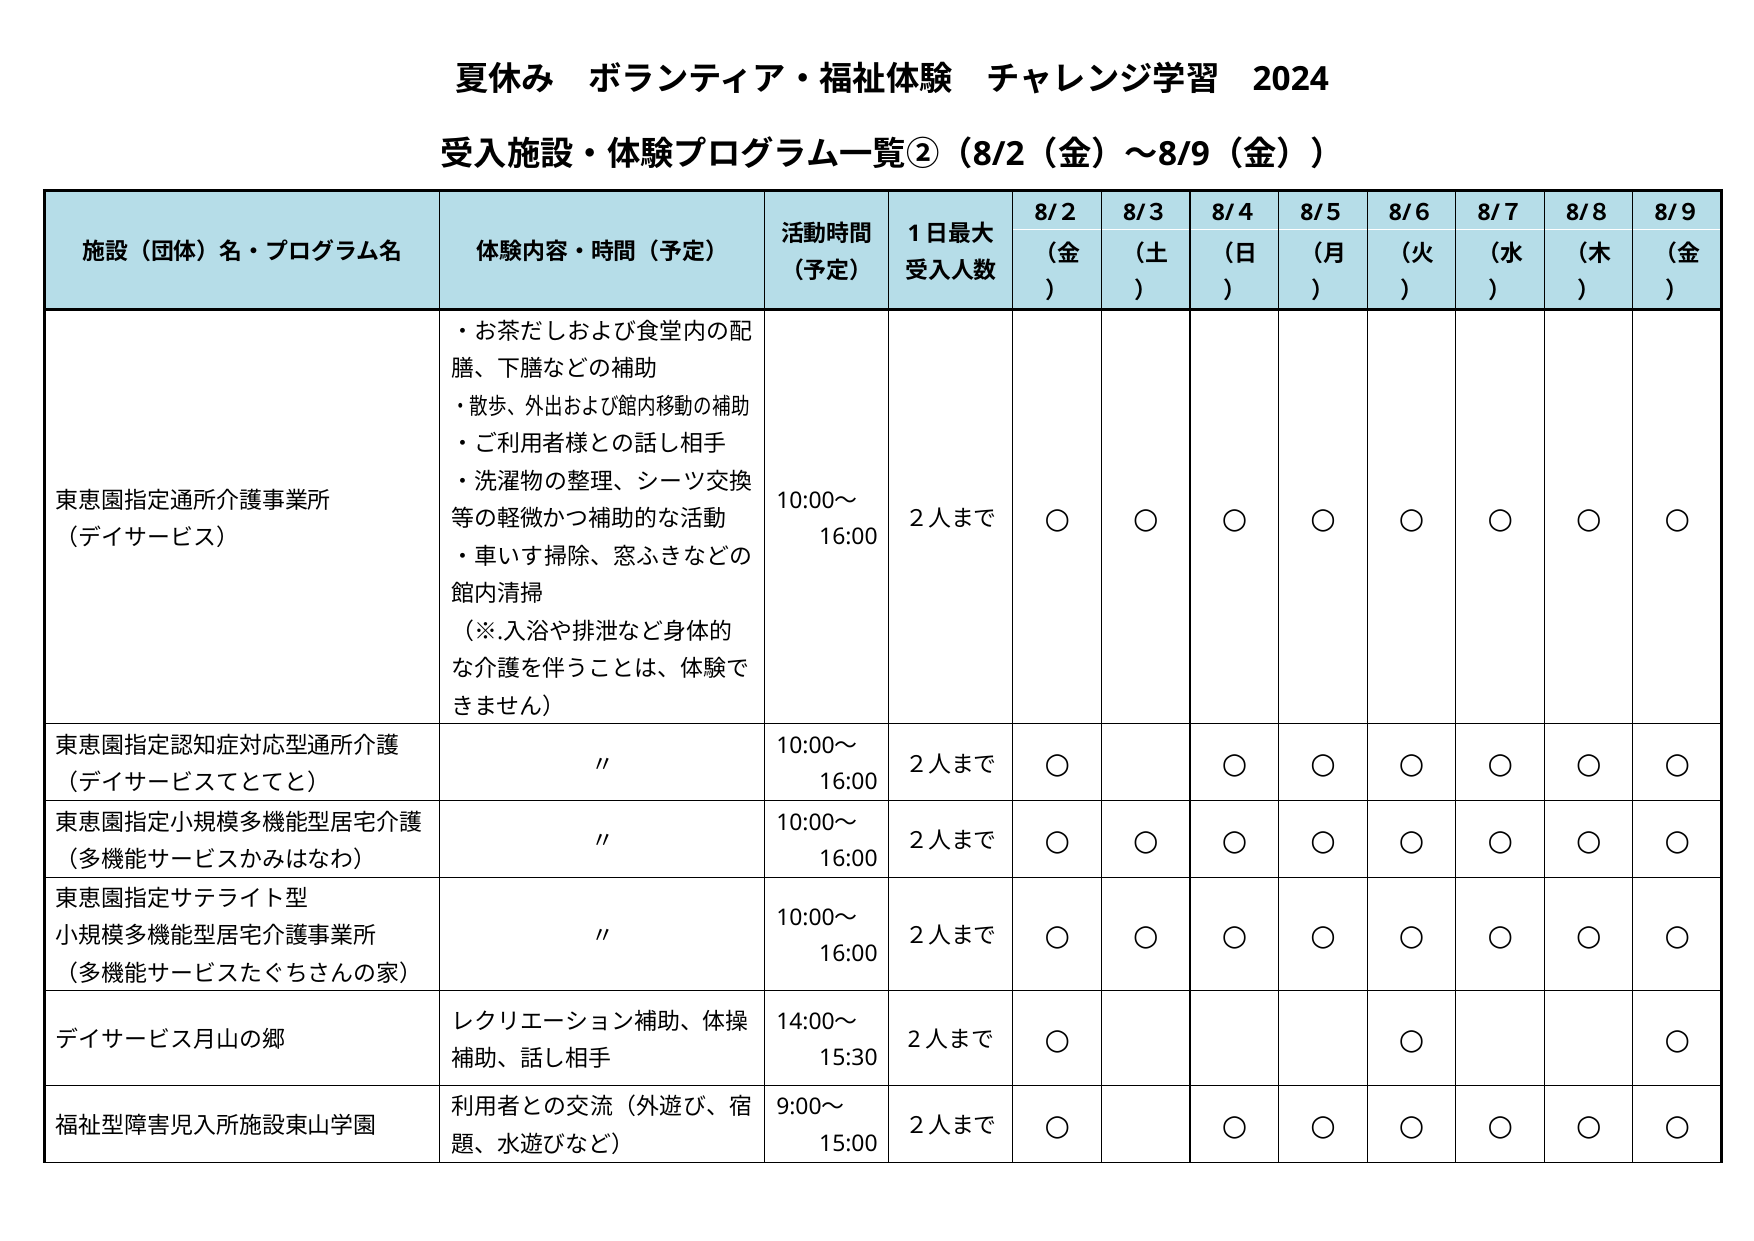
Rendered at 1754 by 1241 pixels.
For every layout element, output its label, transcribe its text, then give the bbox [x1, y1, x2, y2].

table_cell （火） [1368, 231, 1455, 308]
table_cell ○ [1368, 991, 1455, 1085]
table_cell デイサービス月山の郷 [46, 991, 439, 1085]
table_cell （水） [1456, 231, 1544, 308]
table_header 8/８ [1545, 192, 1632, 229]
table_cell ２人まで [889, 1086, 1012, 1162]
table_cell ○ [1545, 801, 1632, 877]
table_cell 利用者との交流（外遊び、宿題、水遊びなど） [440, 1086, 764, 1162]
table_cell ○ [1545, 1086, 1632, 1162]
table_cell 10:00～ 16:00 [765, 311, 888, 723]
table_cell 10:00～ 16:00 [765, 724, 888, 800]
table_cell レクリエーション補助、体操補助、話し相手 [440, 991, 764, 1085]
table_header 体験内容・時間（予定） [440, 192, 764, 308]
table_cell ○ [1191, 1086, 1278, 1162]
table_header 8/９ [1633, 192, 1720, 229]
table_header 8/４ [1191, 192, 1278, 229]
table_cell ○ [1368, 724, 1455, 800]
table_header 8/５ [1279, 192, 1367, 229]
table_cell ○ [1545, 724, 1632, 800]
table_cell ○ [1279, 801, 1367, 877]
table_cell ○ [1279, 311, 1367, 723]
table_cell ○ [1279, 724, 1367, 800]
table_cell ○ [1279, 878, 1367, 990]
table_cell 東恵園指定通所介護事業所 （デイサービス） [46, 311, 439, 723]
table_cell ○ [1545, 878, 1632, 990]
table_cell ○ [1633, 801, 1720, 877]
table_cell ○ [1013, 991, 1101, 1085]
table_cell ・お茶だしおよび食堂内の配膳、下膳などの補助 ・散歩、外出および館内移動の補助 ・ご利用者様との話し相手 ・洗濯物の整理、シーツ交換等の軽微かつ補助的な活動 ・車いす掃除、窓ふきなどの館内清掃 （※.入浴や排泄など身体的な介護を伴うことは、体験できません） [440, 311, 764, 723]
table_cell ○ [1633, 311, 1720, 723]
text 受入施設・体験プログラム一覧②（8/2（金）～8/9（金）） [118, 114, 1665, 189]
table_cell ○ [1633, 1086, 1720, 1162]
table_cell 〃 [440, 801, 764, 877]
table_cell ○ [1191, 311, 1278, 723]
table_cell ○ [1368, 1086, 1455, 1162]
table_cell ○ [1013, 311, 1101, 723]
table_cell ○ [1102, 878, 1189, 990]
table_cell （日） [1191, 231, 1278, 308]
table_cell [1102, 991, 1189, 1085]
table_header 8/７ [1456, 192, 1544, 229]
table_cell 東恵園指定小規模多機能型居宅介護（多機能サービスかみはなわ） [46, 801, 439, 877]
table_cell 福祉型障害児入所施設東山学園 [46, 1086, 439, 1162]
table_cell ○ [1279, 1086, 1367, 1162]
table_cell （金） [1013, 231, 1101, 308]
table_cell ○ [1013, 801, 1101, 877]
table_cell ○ [1102, 801, 1189, 877]
table_cell ○ [1013, 724, 1101, 800]
table_cell 10:00～ 16:00 [765, 878, 888, 990]
table_cell 〃 [440, 878, 764, 990]
table_cell （月） [1279, 231, 1367, 308]
table_cell ２人まで [889, 878, 1012, 990]
table_header 8/３ [1102, 192, 1189, 229]
table_cell ○ [1633, 878, 1720, 990]
table_cell ○ [1368, 878, 1455, 990]
text 夏休み ボランティア・福祉体験 チャレンジ学習 2024 [118, 39, 1665, 114]
table_cell ○ [1013, 878, 1101, 990]
table_cell ○ [1191, 878, 1278, 990]
table_cell ○ [1633, 991, 1720, 1085]
table_cell ○ [1456, 724, 1544, 800]
table_cell [1456, 991, 1544, 1085]
table_cell [1102, 724, 1189, 800]
table_cell [1191, 991, 1278, 1085]
table_cell ○ [1102, 311, 1189, 723]
table_cell ○ [1013, 1086, 1101, 1162]
table_cell （土） [1102, 231, 1189, 308]
table_cell （金） [1633, 231, 1720, 308]
table_cell 10:00～ 16:00 [765, 801, 888, 877]
table_cell ○ [1633, 724, 1720, 800]
table_cell 9:00～ 15:00 [765, 1086, 888, 1162]
table_header 施設（団体）名・プログラム名 [46, 192, 439, 308]
table_cell ○ [1368, 801, 1455, 877]
table_cell ○ [1368, 311, 1455, 723]
table_cell 〃 [440, 724, 764, 800]
table_cell ２人まで [889, 311, 1012, 723]
table_cell ○ [1456, 311, 1544, 723]
table_cell ○ [1456, 1086, 1544, 1162]
table_cell [1102, 1086, 1189, 1162]
table_header 活動時間 （予定） [765, 192, 888, 308]
table_cell [1279, 991, 1367, 1085]
table_header 8/６ [1368, 192, 1455, 229]
table_cell ○ [1191, 801, 1278, 877]
table_cell ２人まで [889, 801, 1012, 877]
table_cell ○ [1456, 801, 1544, 877]
table_cell ２人まで [889, 724, 1012, 800]
table_cell 東恵園指定認知症対応型通所介護 （デイサービスてとてと） [46, 724, 439, 800]
table_cell ○ [1456, 878, 1544, 990]
table_cell ○ [1545, 311, 1632, 723]
table_header 1日最大 受入人数 [889, 192, 1012, 308]
table_cell 14:00～ 15:30 [765, 991, 888, 1085]
table_header 8/２ [1013, 192, 1101, 229]
table_cell 2人まで [889, 991, 1012, 1085]
table_cell 東恵園指定サテライト型 小規模多機能型居宅介護事業所 （多機能サービスたぐちさんの家） [46, 878, 439, 990]
table_cell （木） [1545, 231, 1632, 308]
table_cell [1545, 991, 1632, 1085]
table_cell ○ [1191, 724, 1278, 800]
